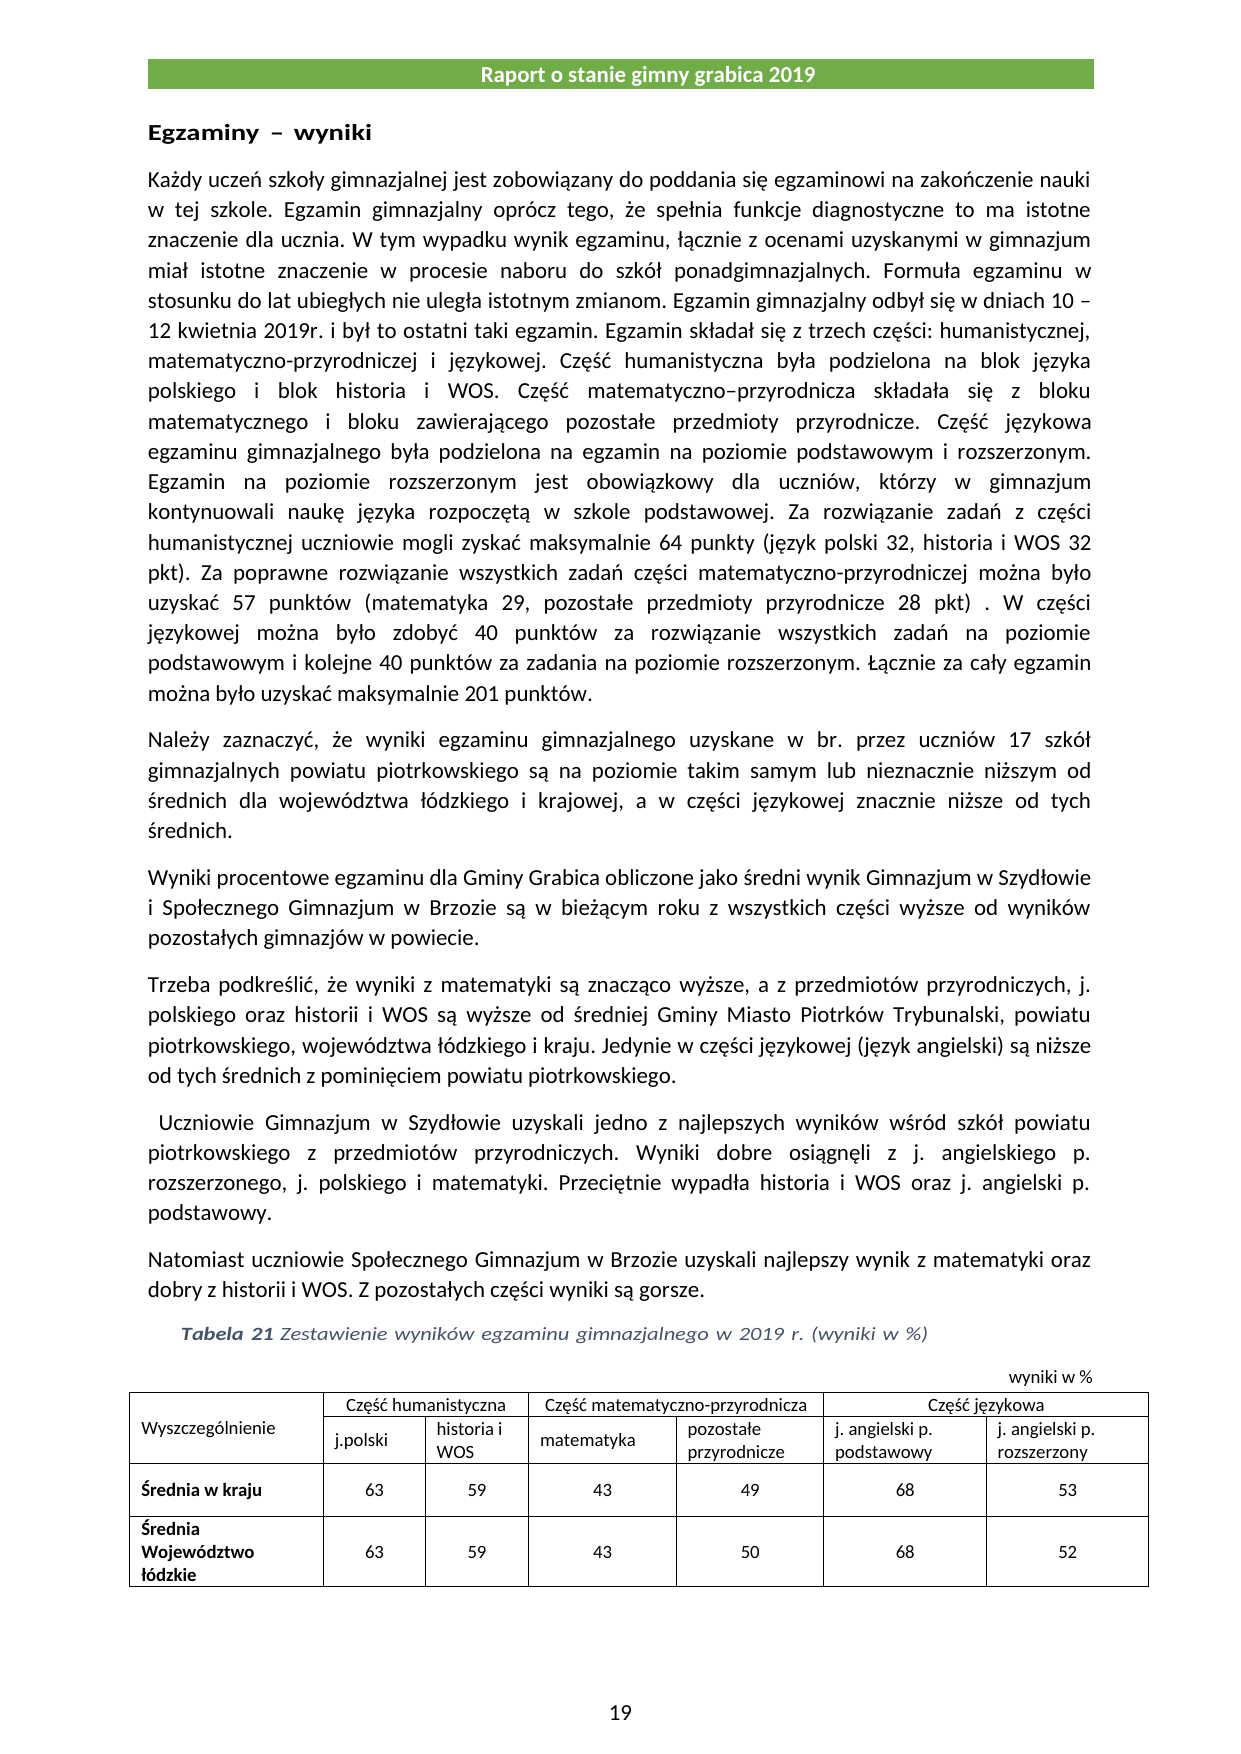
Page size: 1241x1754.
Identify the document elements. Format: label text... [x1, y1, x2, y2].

table_cell 49 [677, 1464, 823, 1516]
table_cell j.polski [324, 1417, 425, 1463]
table_header Część humanistyczna [324, 1393, 528, 1416]
table_cell 50 [677, 1517, 823, 1586]
table_cell Średnia Województwo łódzkie [130, 1517, 323, 1586]
text Tabela 21 Zestawienie wyników egzaminu gimnazjalnego w 2019 r. (wyniki w %) [181, 1322, 1093, 1345]
table_cell 68 [824, 1464, 986, 1516]
table_cell pozostałe przyrodnicze [677, 1417, 823, 1463]
table_header Część językowa [824, 1393, 1148, 1416]
table_cell 43 [529, 1517, 676, 1586]
table_cell matematyka [529, 1417, 676, 1463]
table_cell 68 [824, 1517, 986, 1586]
table_cell j. angielski p. rozszerzony [987, 1417, 1148, 1463]
table_cell 59 [426, 1517, 528, 1586]
text Każdy uczeń szkoły gimnazjalnej jest zobowiązany do poddania się egzaminowi na zakończenie nauki w tej szkole. Egzamin gimnazjalny oprócz tego, że spełnia funkcje diagnostyczne to ma istotne znaczenie dla ucznia. W tym wypadku wynik egzaminu, łącznie z ocenami uzyskanymi w gimnazjum miał istotne znaczenie w procesie naboru do szkół ponadgimnazjalnych. Formuła egzaminu w stosunku do lat ubiegłych nie uległa istotnym zmianom. Egzamin gimnazjalny odbył się w dniach 10 – 12 kwietnia 2019r. i był to ostatni taki egzamin. Egzamin składał się z trzech części: humanistycznej, matematyczno-przyrodniczej i językowej. Część humanistyczna była podzielona na blok języka polskiego i blok historia i WOS. Część matematyczno–przyrodnicza składała się z bloku matematycznego i bloku zawierającego pozostałe przedmioty przyrodnicze. Część językowa egzaminu gimnazjalnego była podzielona na egzamin na poziomie podstawowym i rozszerzonym. Egzamin na poziomie rozszerzonym jest obowiązkowy dla uczniów, którzy w gimnazjum kontynuowali naukę języka rozpoczętą w szkole podstawowej. Za rozwiązanie zadań z części humanistycznej uczniowie mogli zyskać maksymalnie 64 punkty (język polski 32, historia i WOS 32 pkt). Za poprawne rozwiązanie wszystkich zadań części matematyczno-przyrodniczej można było uzyskać 57 punktów (matematyka 29, pozostałe przedmioty przyrodnicze 28 pkt) . W części językowej można było zdobyć 40 punktów za rozwiązanie wszystkich zadań na poziomie podstawowym i kolejne 40 punktów za zadania na poziomie rozszerzonym. Łącznie za cały egzamin można było uzyskać maksymalnie 201 punktów. [148, 165, 1093, 707]
table_cell j. angielski p. podstawowy [824, 1417, 986, 1463]
text Uczniowie Gimnazjum w Szydłowie uzyskali jedno z najlepszych wyników wśród szkół powiatu piotrkowskiego z przedmiotów przyrodniczych. Wyniki dobre osiągnęli z j. angielskiego p. rozszerzonego, j. polskiego i matematyki. Przeciętnie wypadła historia i WOS oraz j. angielski p. podstawowy. [148, 1108, 1093, 1226]
text wyniki w % [148, 1366, 1093, 1388]
text Należy zaznaczyć, że wyniki egzaminu gimnazjalnego uzyskane w br. przez uczniów 17 szkół gimnazjalnych powiatu piotrkowskiego są na poziomie takim samym lub nieznacznie niższym od średnich dla województwa łódzkiego i krajowej, a w części językowej znacznie niższe od tych średnich. [148, 726, 1093, 844]
text Trzeba podkreślić, że wyniki z matematyki są znacząco wyższe, a z przedmiotów przyrodniczych, j. polskiego oraz historii i WOS są wyższe od średniej Gminy Miasto Piotrków Trybunalski, powiatu piotrkowskiego, województwa łódzkiego i kraju. Jedynie w części językowej (język angielski) są niższe od tych średnich z pominięciem powiatu piotrkowskiego. [148, 970, 1093, 1089]
table_cell historia i WOS [426, 1417, 528, 1463]
table_cell 43 [529, 1464, 676, 1516]
table_cell 63 [324, 1517, 425, 1586]
table_cell 59 [426, 1464, 528, 1516]
table_cell 53 [987, 1464, 1148, 1516]
text Egzaminy – wyniki [148, 118, 1093, 146]
text Natomiast uczniowie Społecznego Gimnazjum w Brzozie uzyskali najlepszy wynik z matematyki oraz dobry z historii i WOS. Z pozostałych części wyniki są gorsze. [148, 1245, 1093, 1303]
table_cell 52 [987, 1517, 1148, 1586]
text Wyniki procentowe egzaminu dla Gminy Grabica obliczone jako średni wynik Gimnazjum w Szydłowie i Społecznego Gimnazjum w Brzozie są w bieżącym roku z wszystkich części wyższe od wyników pozostałych gimnazjów w powiecie. [148, 863, 1093, 951]
table_header Wyszczególnienie [130, 1393, 323, 1463]
table_cell Średnia w kraju [130, 1464, 323, 1516]
table_cell 63 [324, 1464, 425, 1516]
table_header Część matematyczno-przyrodnicza [529, 1393, 823, 1416]
